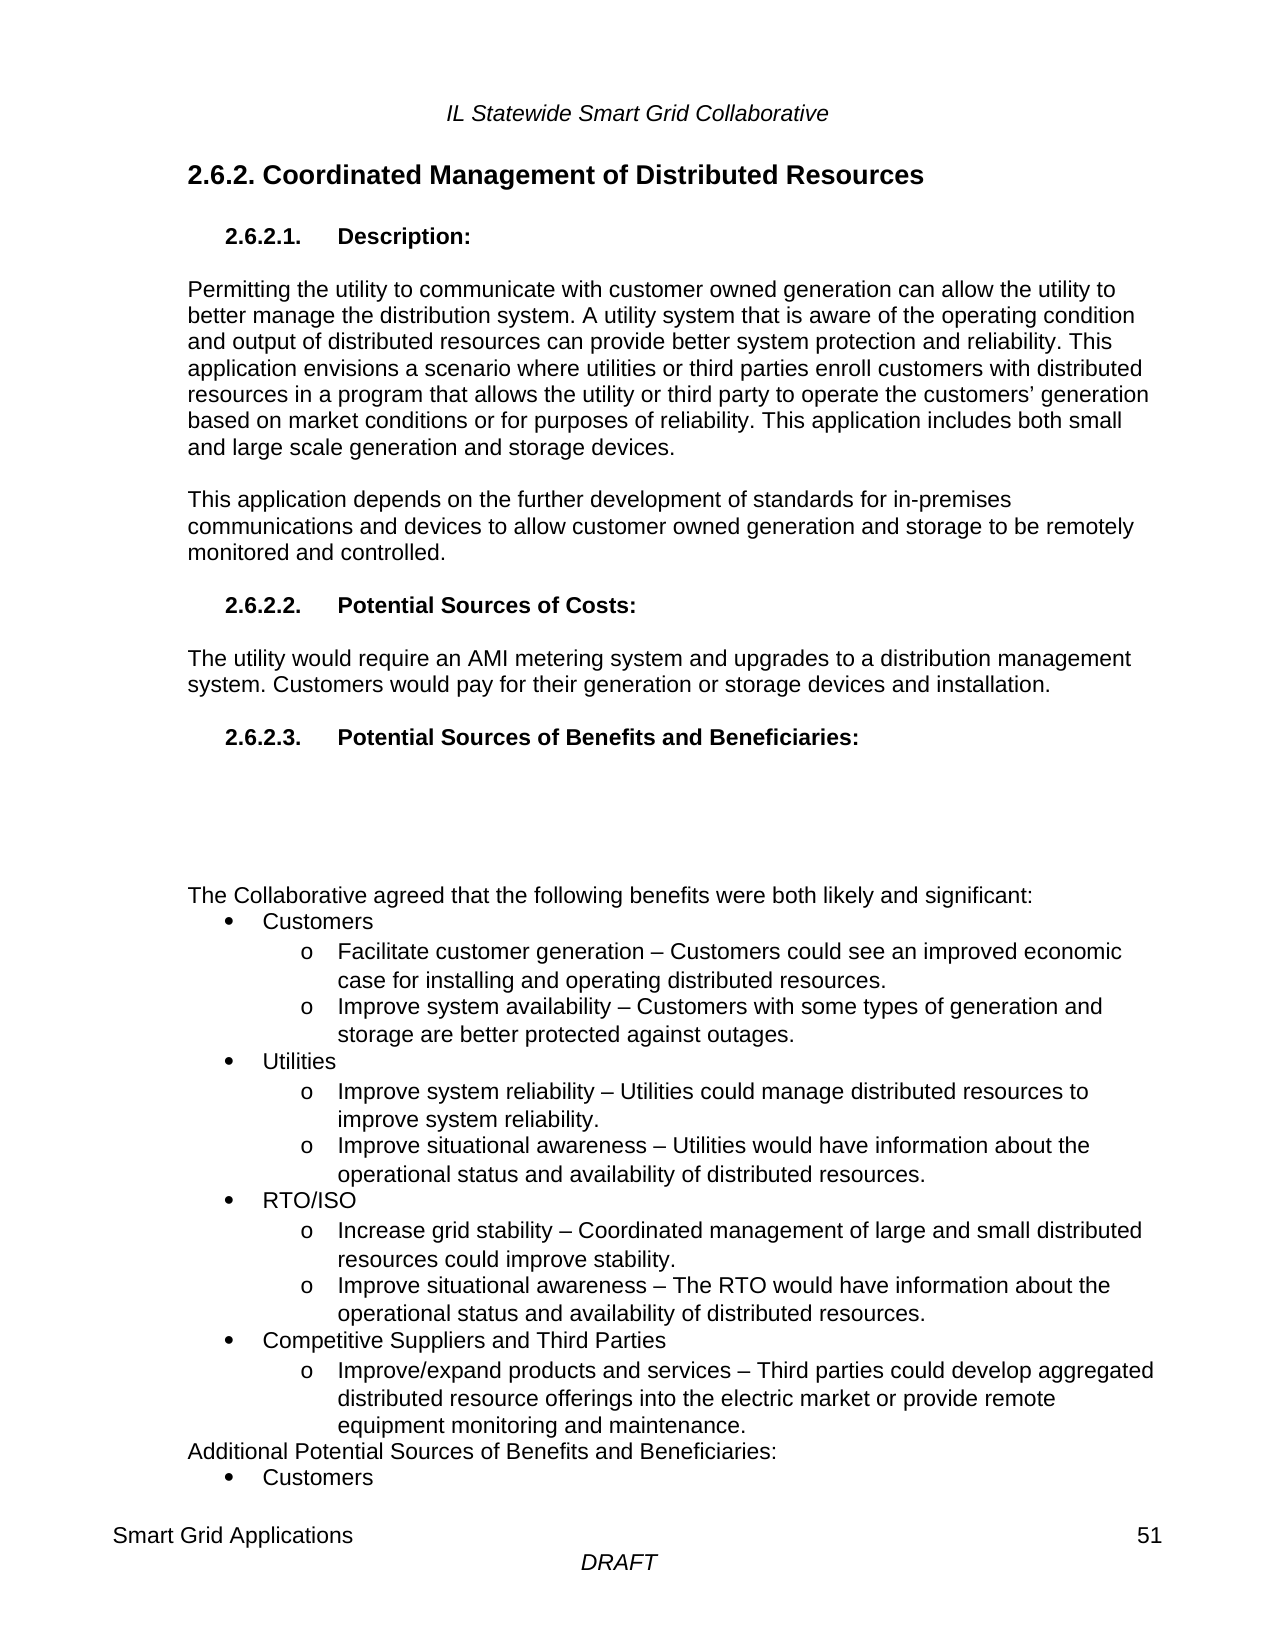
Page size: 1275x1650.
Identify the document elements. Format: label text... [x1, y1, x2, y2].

list Customers [225, 908, 1162, 934]
list Utilities [225, 1048, 1162, 1074]
subtitle Coordinated Management of Distributed Resources [187, 159, 1162, 190]
list Improve system availability – Customers with some types of generation and storage are better protected against outages. [300, 993, 1162, 1048]
list Potential Sources of Benefits and Beneficiaries: [225, 723, 1162, 750]
text Additional Potential Sources of Benefits and Beneficiaries: [112, 1438, 1162, 1464]
text The Collaborative agreed that the following benefits were both likely and significant: [187, 882, 1162, 908]
list Customers [225, 1464, 1162, 1491]
text The utility would require an AMI metering system and upgrades to a distribution management system. Customers would pay for their generation or storage devices and installation. [187, 644, 1162, 697]
text Permitting the utility to communicate with customer owned generation can allow the utility to better manage the distribution system. A utility system that is aware of the operating condition and output of distributed resources can provide better system protection and reliability. This application envisions a scenario where utilities or third parties enroll customers with distributed resources in a program that allows the utility or third party to operate the customers’ generation based on market conditions or for purposes of reliability. This application includes both small and large scale generation and storage devices. [187, 276, 1162, 460]
list Improve system reliability – Utilities could manage distributed resources to improve system reliability. [300, 1078, 1162, 1132]
list Facilitate customer generation – Customers could see an improved economic case for installing and operating distributed resources. [300, 938, 1162, 993]
list RTO/ISO [225, 1187, 1162, 1213]
list Increase grid stability – Coordinated management of large and small distributed resources could improve stability. [300, 1217, 1162, 1272]
list Improve/expand products and services – Third parties could develop aggregated distributed resource offerings into the electric market or provide remote equipment monitoring and maintenance. [300, 1357, 1162, 1438]
text This application depends on the further development of standards for in-premises communications and devices to allow customer owned generation and storage to be remotely monitored and controlled. [187, 486, 1162, 565]
list Improve situational awareness – The RTO would have information about the operational status and availability of distributed resources. [300, 1272, 1162, 1327]
list Description: [225, 223, 1162, 249]
list Competitive Suppliers and Third Parties [225, 1327, 1162, 1353]
list Potential Sources of Costs: [225, 592, 1162, 618]
list Improve situational awareness – Utilities would have information about the operational status and availability of distributed resources. [300, 1132, 1162, 1187]
